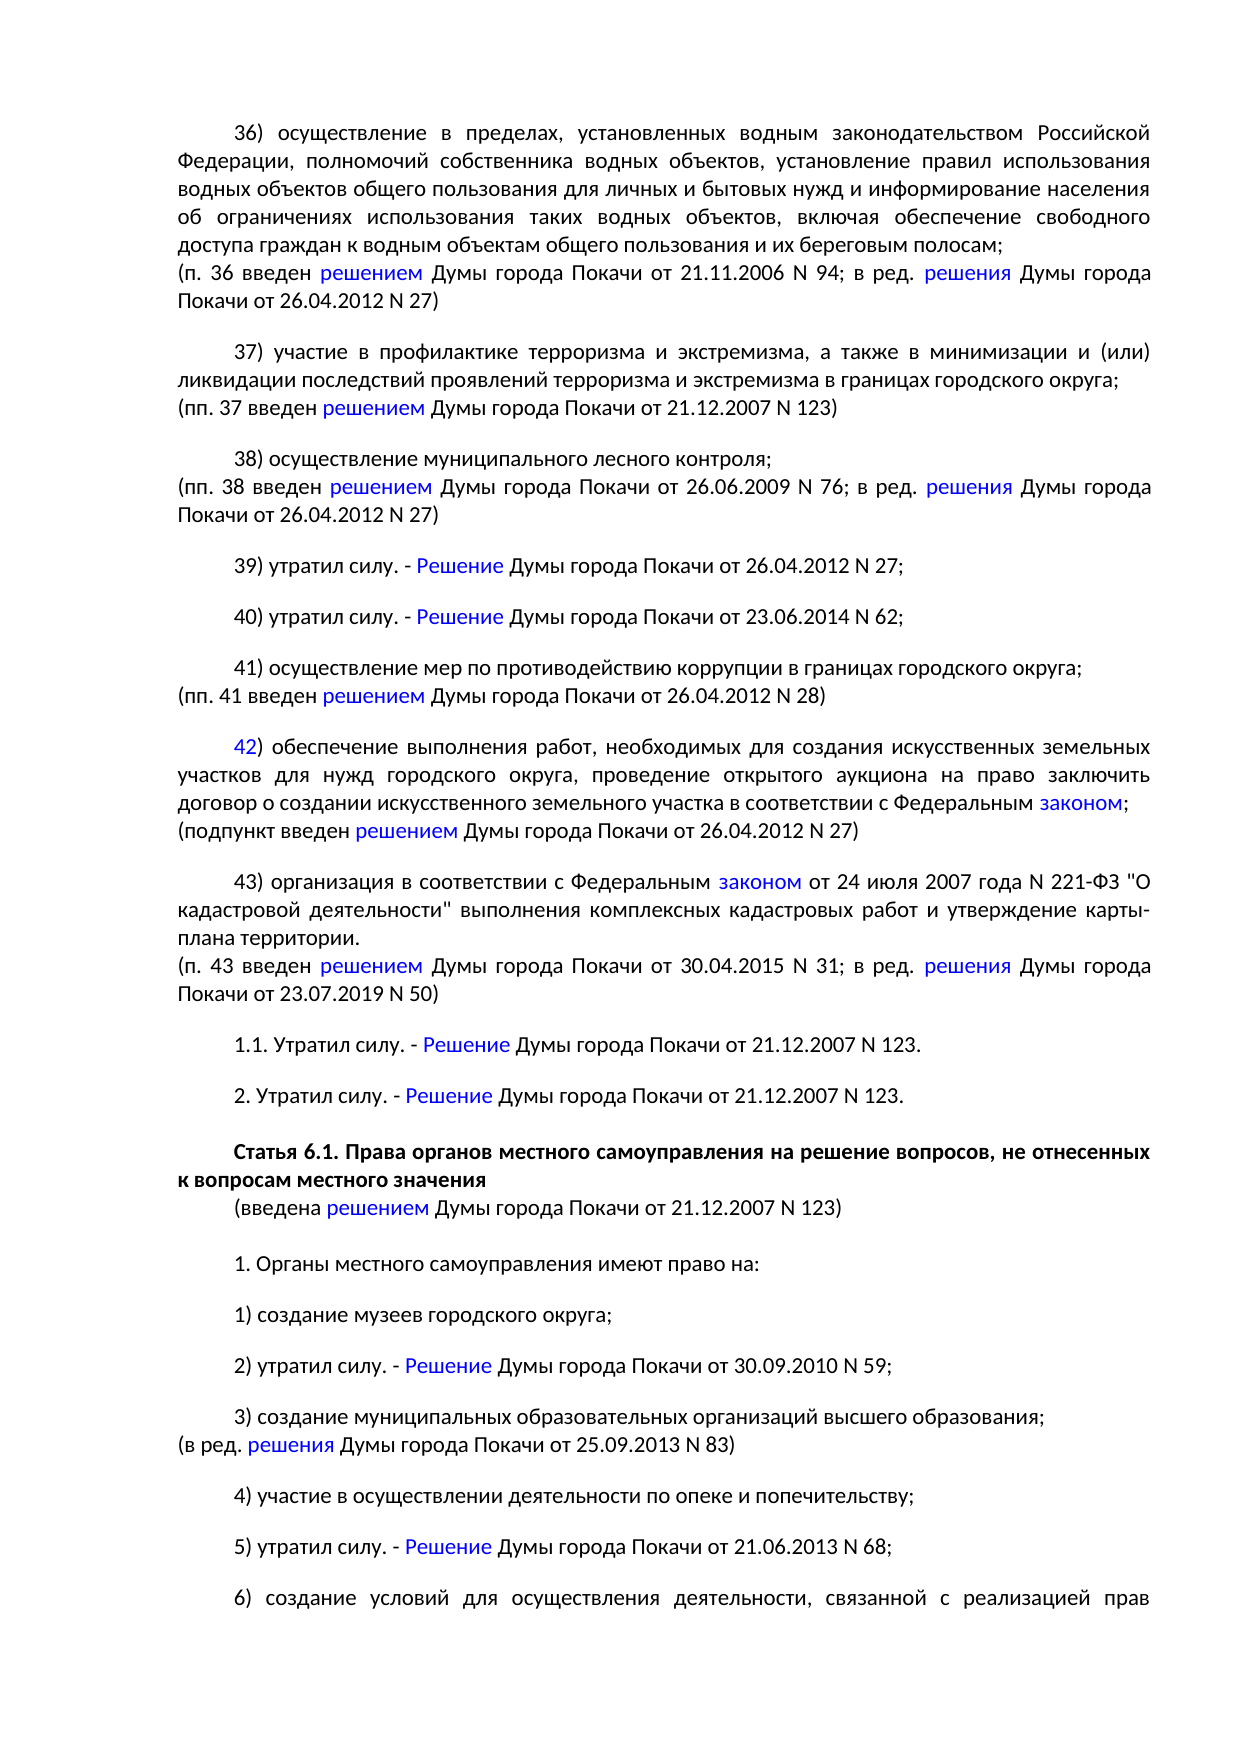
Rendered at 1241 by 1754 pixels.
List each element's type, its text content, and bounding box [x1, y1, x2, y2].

text 42) обеспечение выполнения работ, необходимых для создания искусственных земельных участков для нужд городского округа, проведение открытого аукциона на право заключить договор о создании искусственного земельного участка в соответствии с Федеральным законом; [177, 732, 1152, 816]
text 36) осуществление в пределах, установленных водным законодательством Российской Федерации, полномочий собственника водных объектов, установление правил использования водных объектов общего пользования для личных и бытовых нужд и информирование населения об ограничениях использования таких водных объектов, включая обеспечение свободного доступа граждан к водным объектам общего пользования и их береговым полосам; [177, 118, 1152, 258]
text (пп. 37 введен решением Думы города Покачи от 21.12.2007 N 123) [177, 393, 1152, 421]
text 40) утратил силу. - Решение Думы города Покачи от 23.06.2014 N 62; [177, 602, 1152, 630]
text 4) участие в осуществлении деятельности по опеке и попечительству; [177, 1481, 1152, 1509]
text (подпункт введен решением Думы города Покачи от 26.04.2012 N 27) [177, 816, 1152, 844]
title Статья 6.1. Права органов местного самоуправления на решение вопросов, не отнесенных к вопросам местного значения [177, 1137, 1152, 1193]
text 37) участие в профилактике терроризма и экстремизма, а также в минимизации и (или) ликвидации последствий проявлений терроризма и экстремизма в границах городского округа; [177, 337, 1152, 393]
text (введена решением Думы города Покачи от 21.12.2007 N 123) [177, 1193, 1152, 1221]
text (пп. 38 введен решением Думы города Покачи от 26.06.2009 N 76; в ред. решения Думы города Покачи от 26.04.2012 N 27) [177, 472, 1152, 528]
text 39) утратил силу. - Решение Думы города Покачи от 26.04.2012 N 27; [177, 551, 1152, 579]
text 5) утратил силу. - Решение Думы города Покачи от 21.06.2013 N 68; [177, 1532, 1152, 1560]
text 1) создание музеев городского округа; [177, 1300, 1152, 1328]
text 1.1. Утратил силу. - Решение Думы города Покачи от 21.12.2007 N 123. [177, 1030, 1152, 1058]
text (в ред. решения Думы города Покачи от 25.09.2013 N 83) [177, 1430, 1152, 1458]
text (пп. 41 введен решением Думы города Покачи от 26.04.2012 N 28) [177, 681, 1152, 709]
text 2) утратил силу. - Решение Думы города Покачи от 30.09.2010 N 59; [177, 1351, 1152, 1379]
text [177, 1583, 1152, 1611]
text (п. 43 введен решением Думы города Покачи от 30.04.2015 N 31; в ред. решения Думы города Покачи от 23.07.2019 N 50) [177, 951, 1152, 1007]
text 43) организация в соответствии с Федеральным законом от 24 июля 2007 года N 221-ФЗ "О кадастровой деятельности" выполнения комплексных кадастровых работ и утверждение карты-плана территории. [177, 867, 1152, 951]
text 3) создание муниципальных образовательных организаций высшего образования; [177, 1402, 1152, 1430]
text 2. Утратил силу. - Решение Думы города Покачи от 21.12.2007 N 123. [177, 1081, 1152, 1109]
text 1. Органы местного самоуправления имеют право на: [177, 1249, 1152, 1277]
text 38) осуществление муниципального лесного контроля; [177, 444, 1152, 472]
text (п. 36 введен решением Думы города Покачи от 21.11.2006 N 94; в ред. решения Думы города Покачи от 26.04.2012 N 27) [177, 258, 1152, 314]
text 41) осуществление мер по противодействию коррупции в границах городского округа; [177, 653, 1152, 681]
